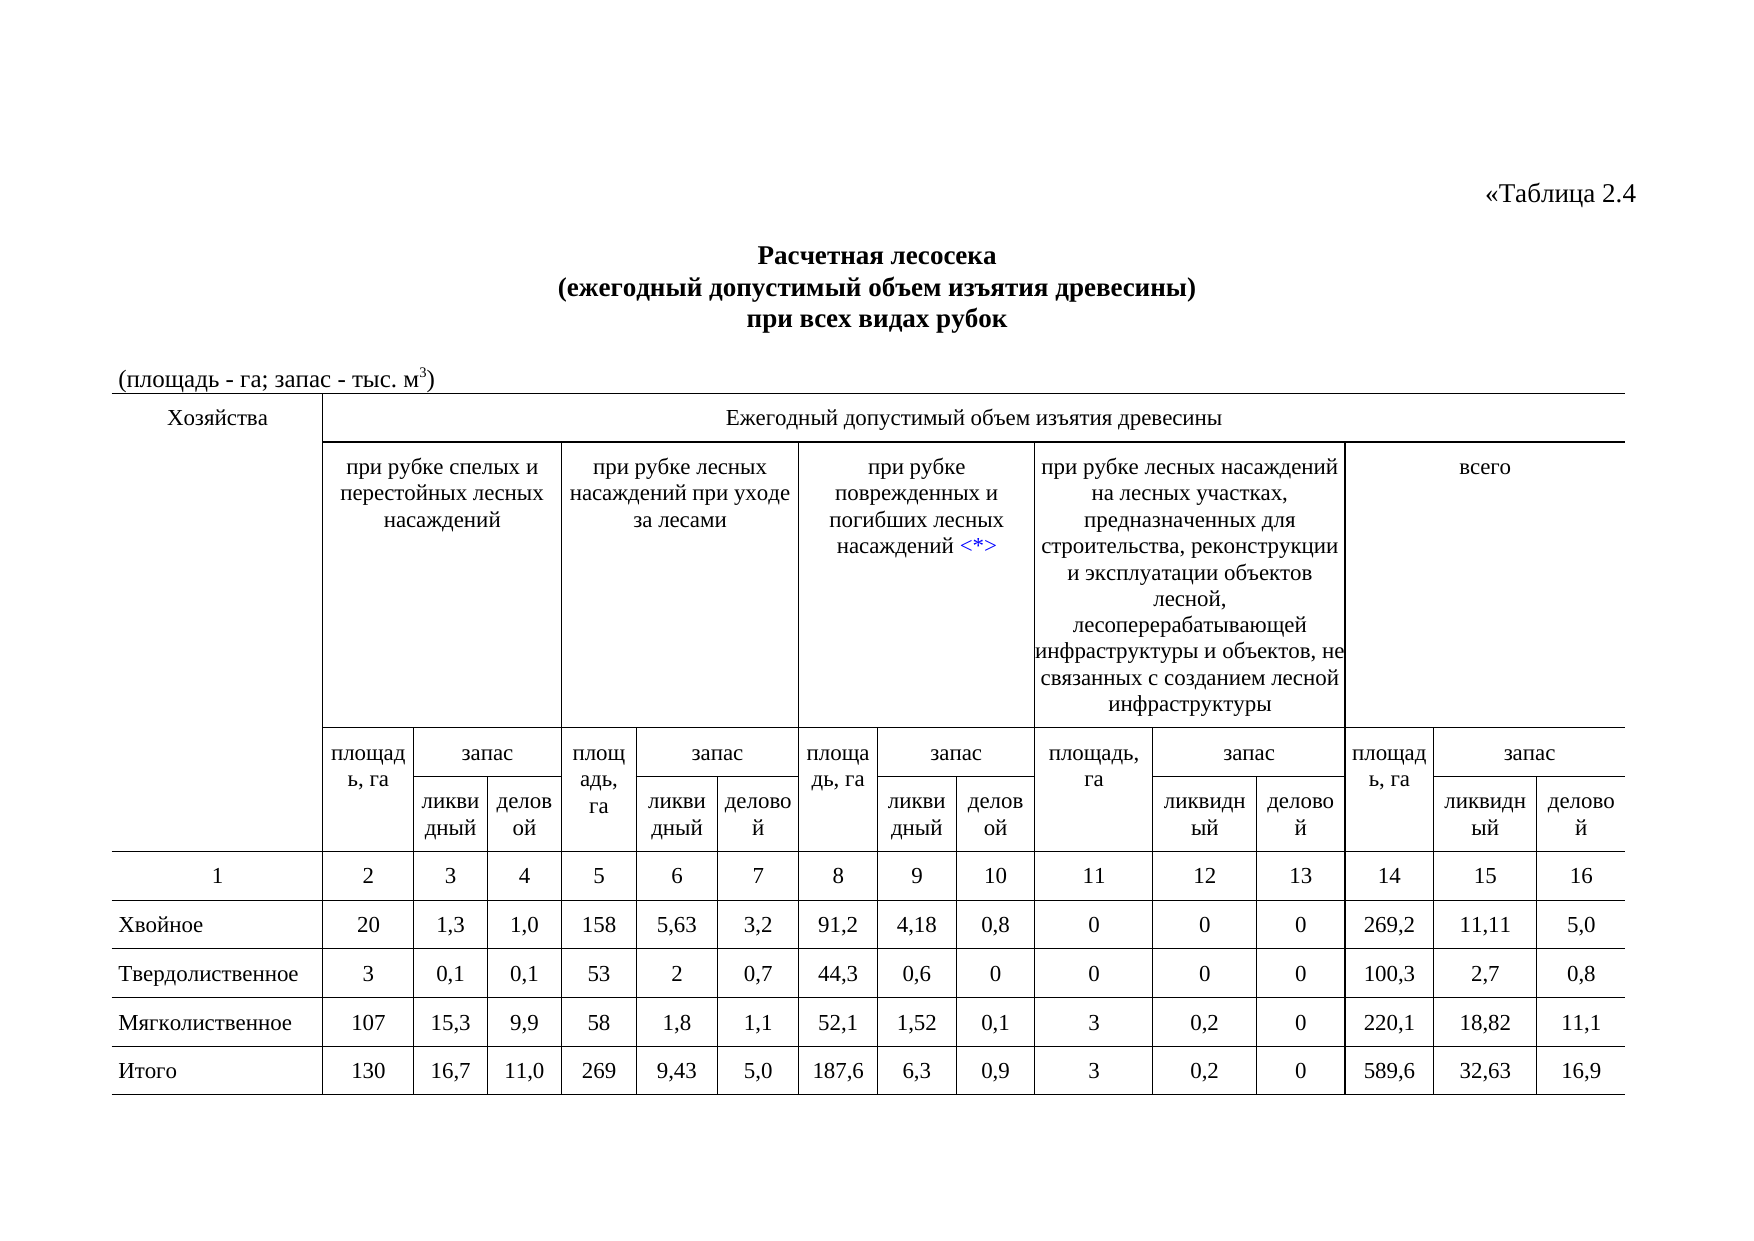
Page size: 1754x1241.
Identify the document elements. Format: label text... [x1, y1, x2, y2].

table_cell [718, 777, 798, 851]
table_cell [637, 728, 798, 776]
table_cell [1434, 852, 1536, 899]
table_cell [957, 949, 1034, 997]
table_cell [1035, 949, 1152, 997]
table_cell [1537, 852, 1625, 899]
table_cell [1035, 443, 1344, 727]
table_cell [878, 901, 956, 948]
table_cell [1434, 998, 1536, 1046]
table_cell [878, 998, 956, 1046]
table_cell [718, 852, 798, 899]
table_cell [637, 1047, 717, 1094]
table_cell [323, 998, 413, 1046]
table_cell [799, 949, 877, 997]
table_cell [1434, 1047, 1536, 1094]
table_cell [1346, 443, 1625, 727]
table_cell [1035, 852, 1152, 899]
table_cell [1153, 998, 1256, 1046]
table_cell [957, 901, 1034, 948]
text (площадь - га; запас - тыс. м3) [118, 364, 1636, 393]
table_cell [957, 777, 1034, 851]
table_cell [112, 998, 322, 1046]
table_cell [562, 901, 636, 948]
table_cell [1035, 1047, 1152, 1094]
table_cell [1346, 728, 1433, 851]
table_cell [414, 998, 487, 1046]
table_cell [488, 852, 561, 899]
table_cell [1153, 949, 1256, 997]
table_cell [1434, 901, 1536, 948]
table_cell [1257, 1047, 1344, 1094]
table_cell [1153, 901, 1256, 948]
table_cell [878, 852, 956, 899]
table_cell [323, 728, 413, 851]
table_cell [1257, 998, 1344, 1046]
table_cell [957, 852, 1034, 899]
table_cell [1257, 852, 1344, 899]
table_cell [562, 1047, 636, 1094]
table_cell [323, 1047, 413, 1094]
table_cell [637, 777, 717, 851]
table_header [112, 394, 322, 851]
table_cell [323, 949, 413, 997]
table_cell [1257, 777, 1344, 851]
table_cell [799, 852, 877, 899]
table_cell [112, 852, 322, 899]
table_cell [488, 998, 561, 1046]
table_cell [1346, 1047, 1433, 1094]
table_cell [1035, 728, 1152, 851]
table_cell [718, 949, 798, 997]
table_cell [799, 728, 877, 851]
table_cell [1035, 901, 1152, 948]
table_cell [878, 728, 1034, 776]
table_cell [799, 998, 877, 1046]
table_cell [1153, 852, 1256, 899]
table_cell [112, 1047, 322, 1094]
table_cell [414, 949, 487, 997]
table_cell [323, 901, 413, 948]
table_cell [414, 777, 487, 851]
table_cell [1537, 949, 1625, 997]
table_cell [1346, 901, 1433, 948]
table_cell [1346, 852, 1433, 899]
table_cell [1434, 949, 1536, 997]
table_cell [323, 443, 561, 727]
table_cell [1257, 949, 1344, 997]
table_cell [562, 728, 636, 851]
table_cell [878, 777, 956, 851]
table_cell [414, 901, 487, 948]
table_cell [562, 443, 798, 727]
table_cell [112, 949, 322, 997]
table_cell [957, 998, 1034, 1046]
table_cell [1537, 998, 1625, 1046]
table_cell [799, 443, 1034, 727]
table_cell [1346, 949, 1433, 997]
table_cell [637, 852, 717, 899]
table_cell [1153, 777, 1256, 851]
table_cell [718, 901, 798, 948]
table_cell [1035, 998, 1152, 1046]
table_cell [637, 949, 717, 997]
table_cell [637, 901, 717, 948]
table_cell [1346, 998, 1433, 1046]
text «Таблица 2.4 [118, 177, 1636, 208]
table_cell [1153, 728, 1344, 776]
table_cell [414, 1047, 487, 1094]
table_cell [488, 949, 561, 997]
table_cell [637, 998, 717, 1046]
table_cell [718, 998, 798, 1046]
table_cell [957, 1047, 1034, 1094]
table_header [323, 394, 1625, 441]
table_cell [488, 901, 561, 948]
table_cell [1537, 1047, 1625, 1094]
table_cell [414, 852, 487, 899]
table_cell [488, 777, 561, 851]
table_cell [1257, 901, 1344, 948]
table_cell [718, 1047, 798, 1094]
text (ежегодный допустимый объем изъятия древесины) [118, 271, 1636, 302]
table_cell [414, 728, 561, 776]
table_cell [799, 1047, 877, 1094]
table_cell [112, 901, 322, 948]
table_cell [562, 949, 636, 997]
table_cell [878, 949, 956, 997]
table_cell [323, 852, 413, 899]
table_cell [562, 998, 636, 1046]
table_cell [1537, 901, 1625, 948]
text Расчетная лесосека [118, 239, 1636, 271]
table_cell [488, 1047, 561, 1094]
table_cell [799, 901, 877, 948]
text при всех видах рубок [118, 302, 1636, 333]
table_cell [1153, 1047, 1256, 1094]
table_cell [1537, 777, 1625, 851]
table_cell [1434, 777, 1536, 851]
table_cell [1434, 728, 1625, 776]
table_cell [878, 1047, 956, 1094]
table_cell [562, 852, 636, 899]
